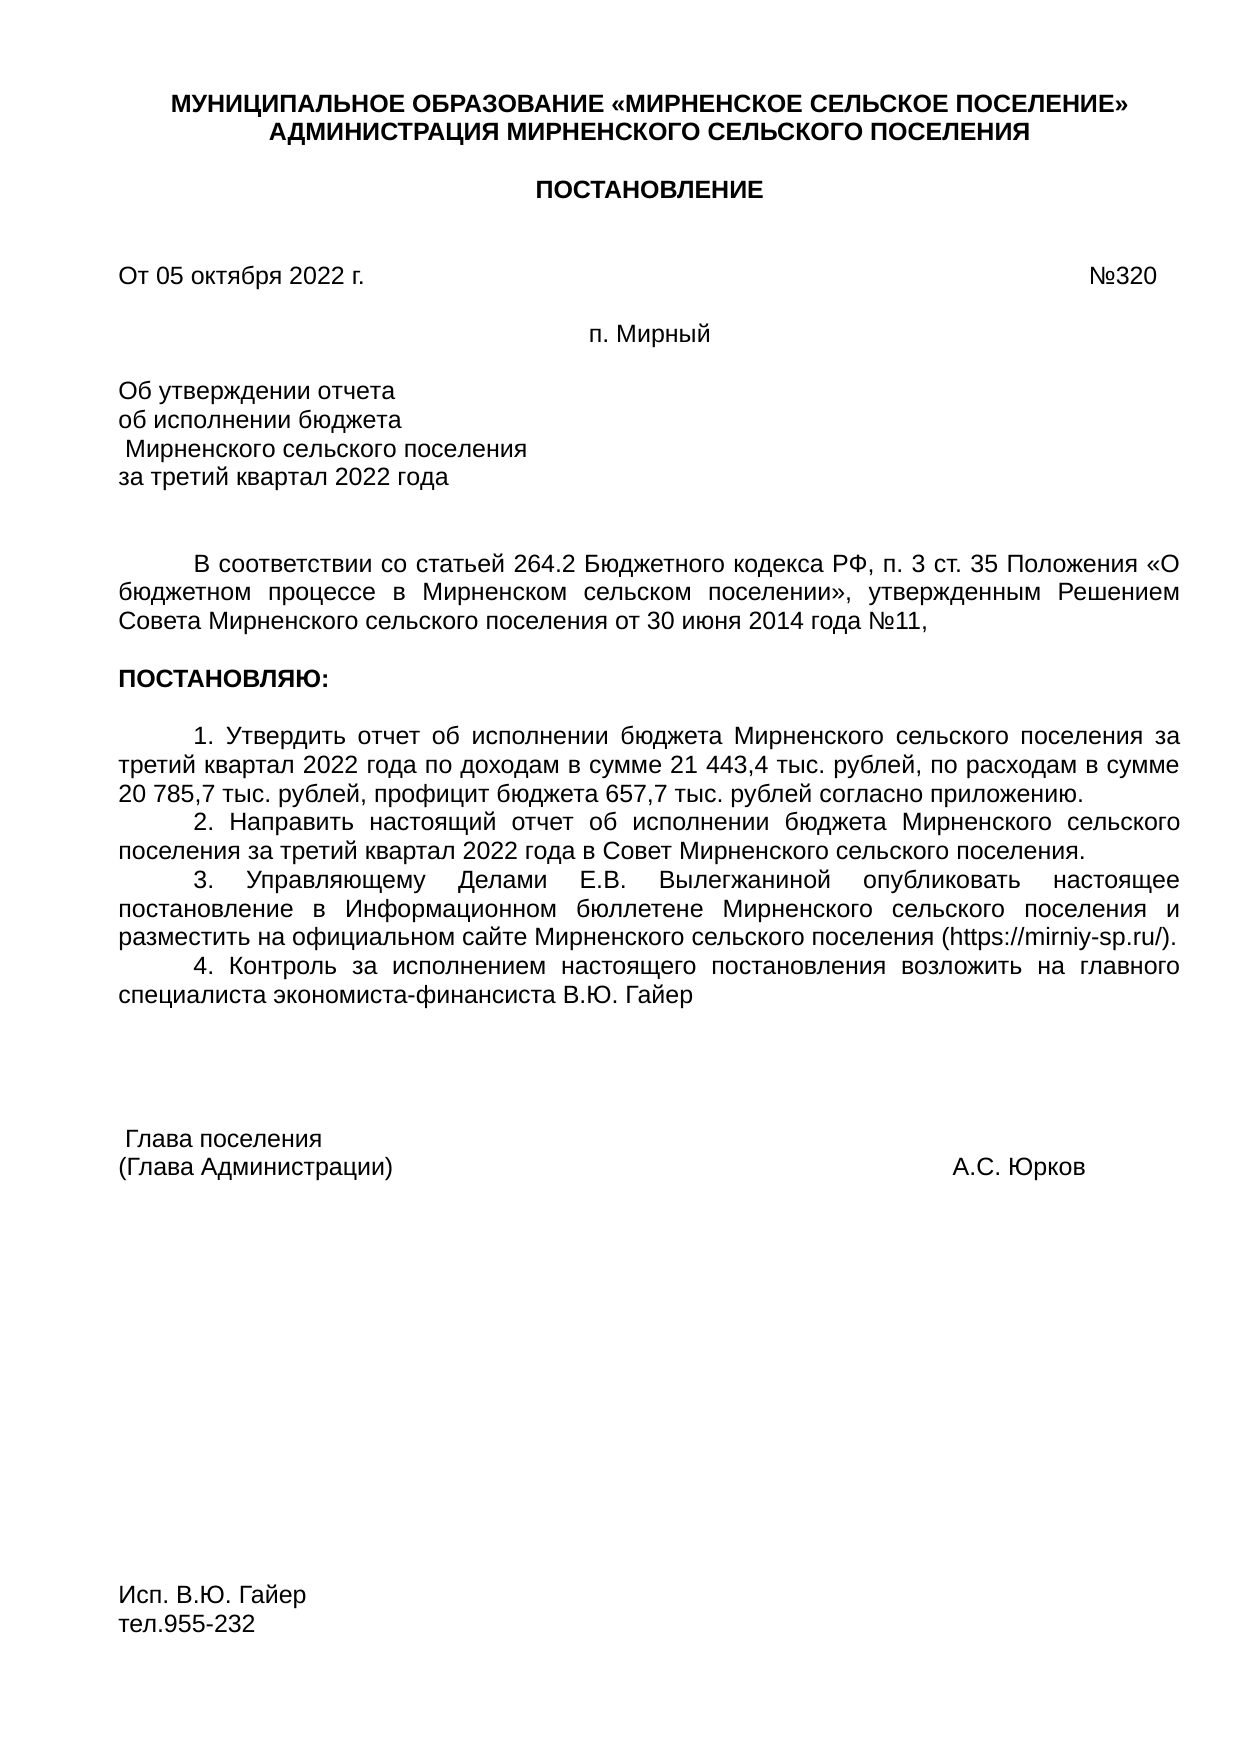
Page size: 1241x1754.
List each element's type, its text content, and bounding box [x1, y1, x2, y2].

text п. Мирный [118, 319, 1181, 347]
text МУНИЦИПАЛЬНОЕ ОБРАЗОВАНИЕ «МИРНЕНСКОЕ СЕЛЬСКОЕ ПОСЕЛЕНИЕ» [118, 89, 1181, 117]
text 2. Направить настоящий отчет об исполнении бюджета Мирненского сельского поселения за третий квартал 2022 года в Совет Мирненского сельского поселения. [118, 807, 1181, 865]
text (Глава Администрации) А.С. Юрков [118, 1152, 1181, 1181]
text 3. Управляющему Делами Е.В. Вылегжаниной опубликовать настоящее постановление в Информационном бюллетене Мирненского сельского поселения и разместить на официальном сайте Мирненского сельского поселения (https://mirniy-sp.ru/). [118, 865, 1181, 951]
text 1. Утвердить отчет об исполнении бюджета Мирненского сельского поселения за третий квартал 2022 года по доходам в сумме 21 443,4 тыс. рублей, по расходам в сумме 20 785,7 тыс. рублей, профицит бюджета 657,7 тыс. рублей согласно приложению. [118, 721, 1181, 807]
text 4. Контроль за исполнением настоящего постановления возложить на главного специалиста экономиста-финансиста В.Ю. Гайер [118, 951, 1181, 1009]
text Исп. В.Ю. Гайер [118, 1580, 1181, 1609]
text ПОСТАНОВЛЯЮ: [118, 664, 1181, 692]
text В соответствии со статьей 264.2 Бюджетного кодекса РФ, п. 3 ст. 35 Положения «О бюджетном процессе в Мирненском сельском поселении», утвержденным Решением Совета Мирненского сельского поселения от 30 июня 2014 года №11, [118, 549, 1181, 635]
text тел.955-232 [118, 1609, 1181, 1638]
text АДМИНИСТРАЦИЯ МИРНЕНСКОГО СЕЛЬСКОГО ПОСЕЛЕНИЯ [118, 117, 1181, 146]
table_header Об утверждении отчета об исполнении бюджета Мирненского сельского поселения за третий квартал 2022 года [118, 376, 602, 491]
text Глава поселения [118, 1124, 1181, 1152]
text От 05 октября 2022 г. №320 [118, 261, 1181, 290]
text ПОСТАНОВЛЕНИЕ [118, 175, 1181, 204]
